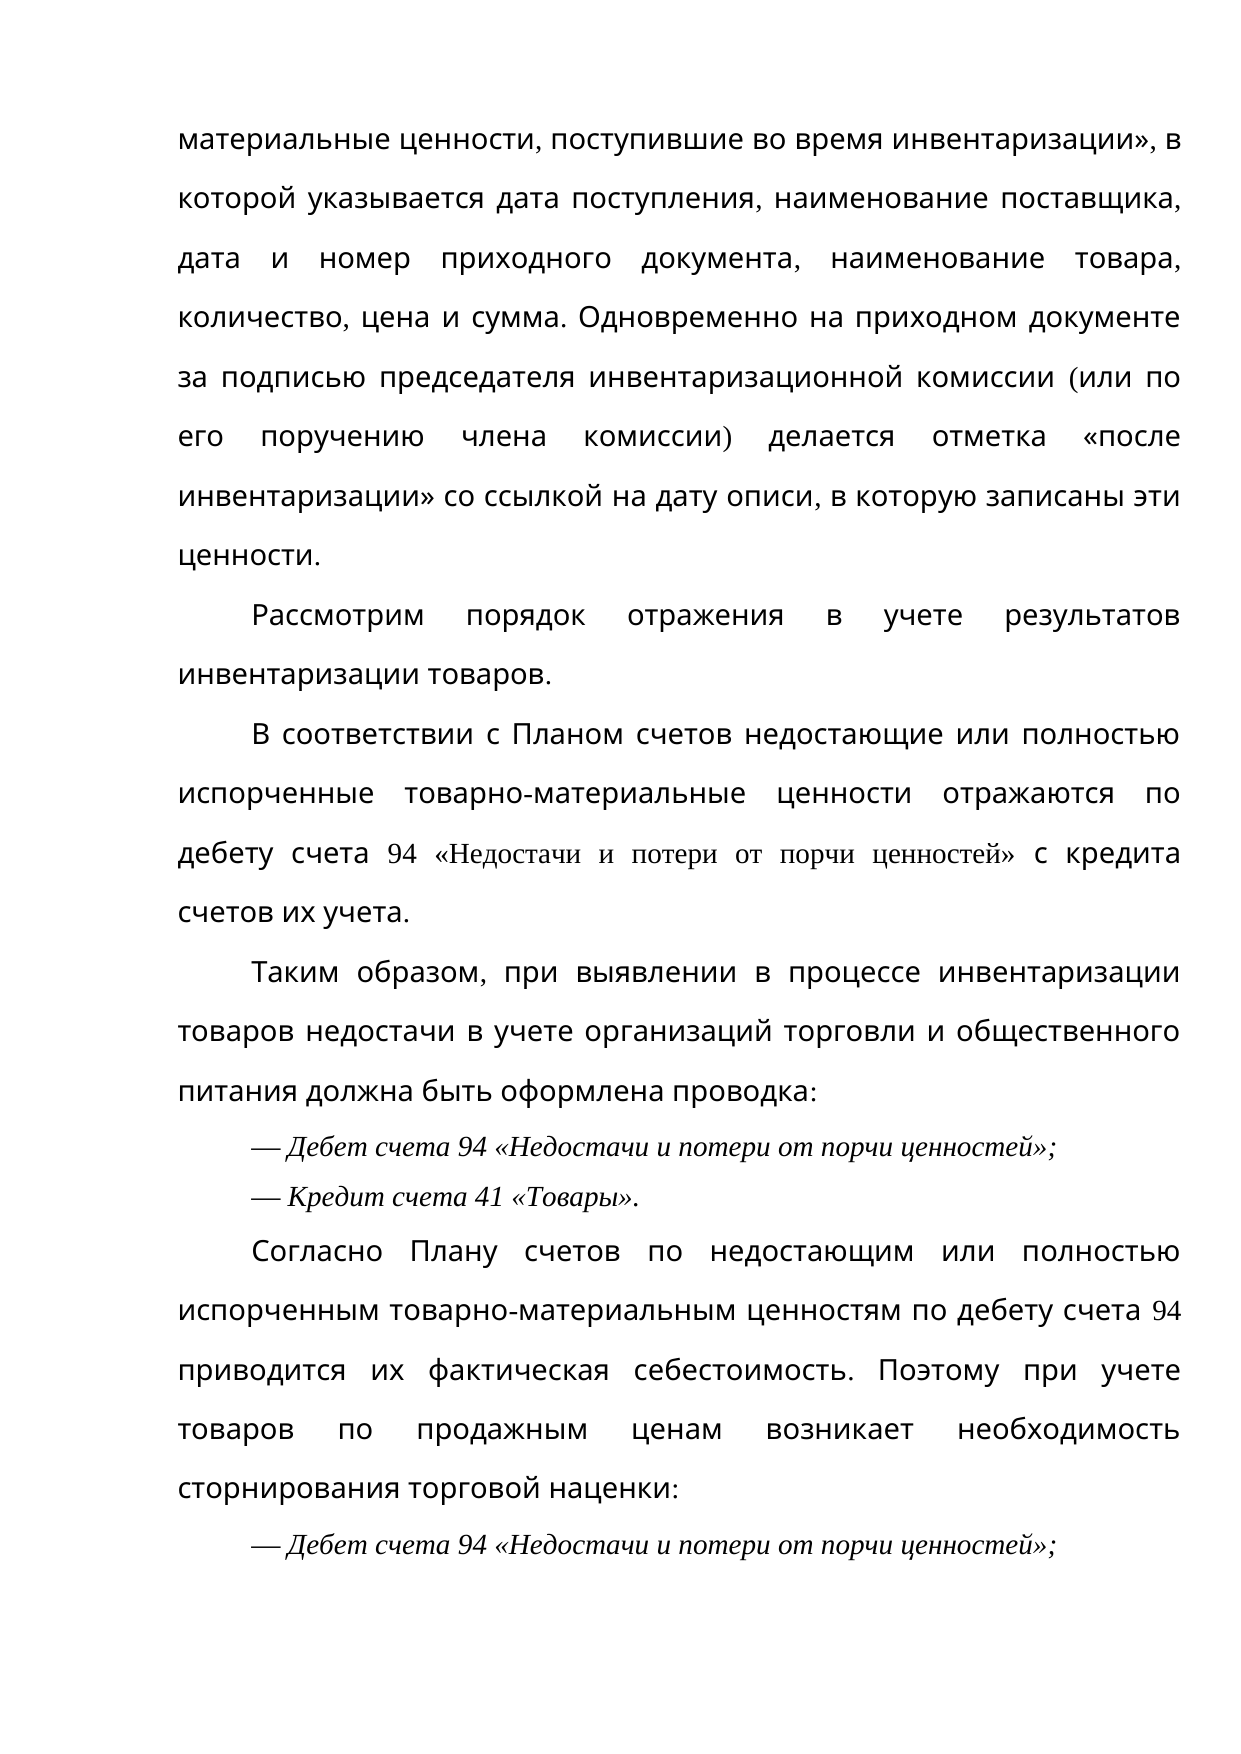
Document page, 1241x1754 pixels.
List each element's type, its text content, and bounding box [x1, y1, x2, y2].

text В соответствии с Планом счетов недостающие или полностью испорченные товарно-материальные ценности отражаются по дебету счета 94 «Недостачи и потери от порчи ценностей» с кредита счетов их учета. [177, 713, 1181, 931]
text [177, 118, 1181, 574]
text Согласно Плану счетов по недостающим или полностью испорченным товарно-материальным ценностям по дебету счета 94 приводится их фактическая себестоимость. Поэтому при учете товаров по продажным ценам возникает необходимость сторнирования торговой наценки: [177, 1230, 1181, 1507]
text — Дебет счета 94 «Недостачи и потери от порчи ценностей»; [177, 1527, 1181, 1561]
text Таким образом, при выявлении в процессе инвентаризации товаров недостачи в учете организаций торговли и общественного питания должна быть оформлена проводка: [177, 951, 1181, 1109]
text — Кредит счета 41 «Товары». [177, 1179, 1181, 1213]
text Рассмотрим порядок отражения в учете результатов инвентаризации товаров. [177, 594, 1181, 693]
text — Дебет счета 94 «Недостачи и потери от порчи ценностей»; [177, 1129, 1181, 1163]
